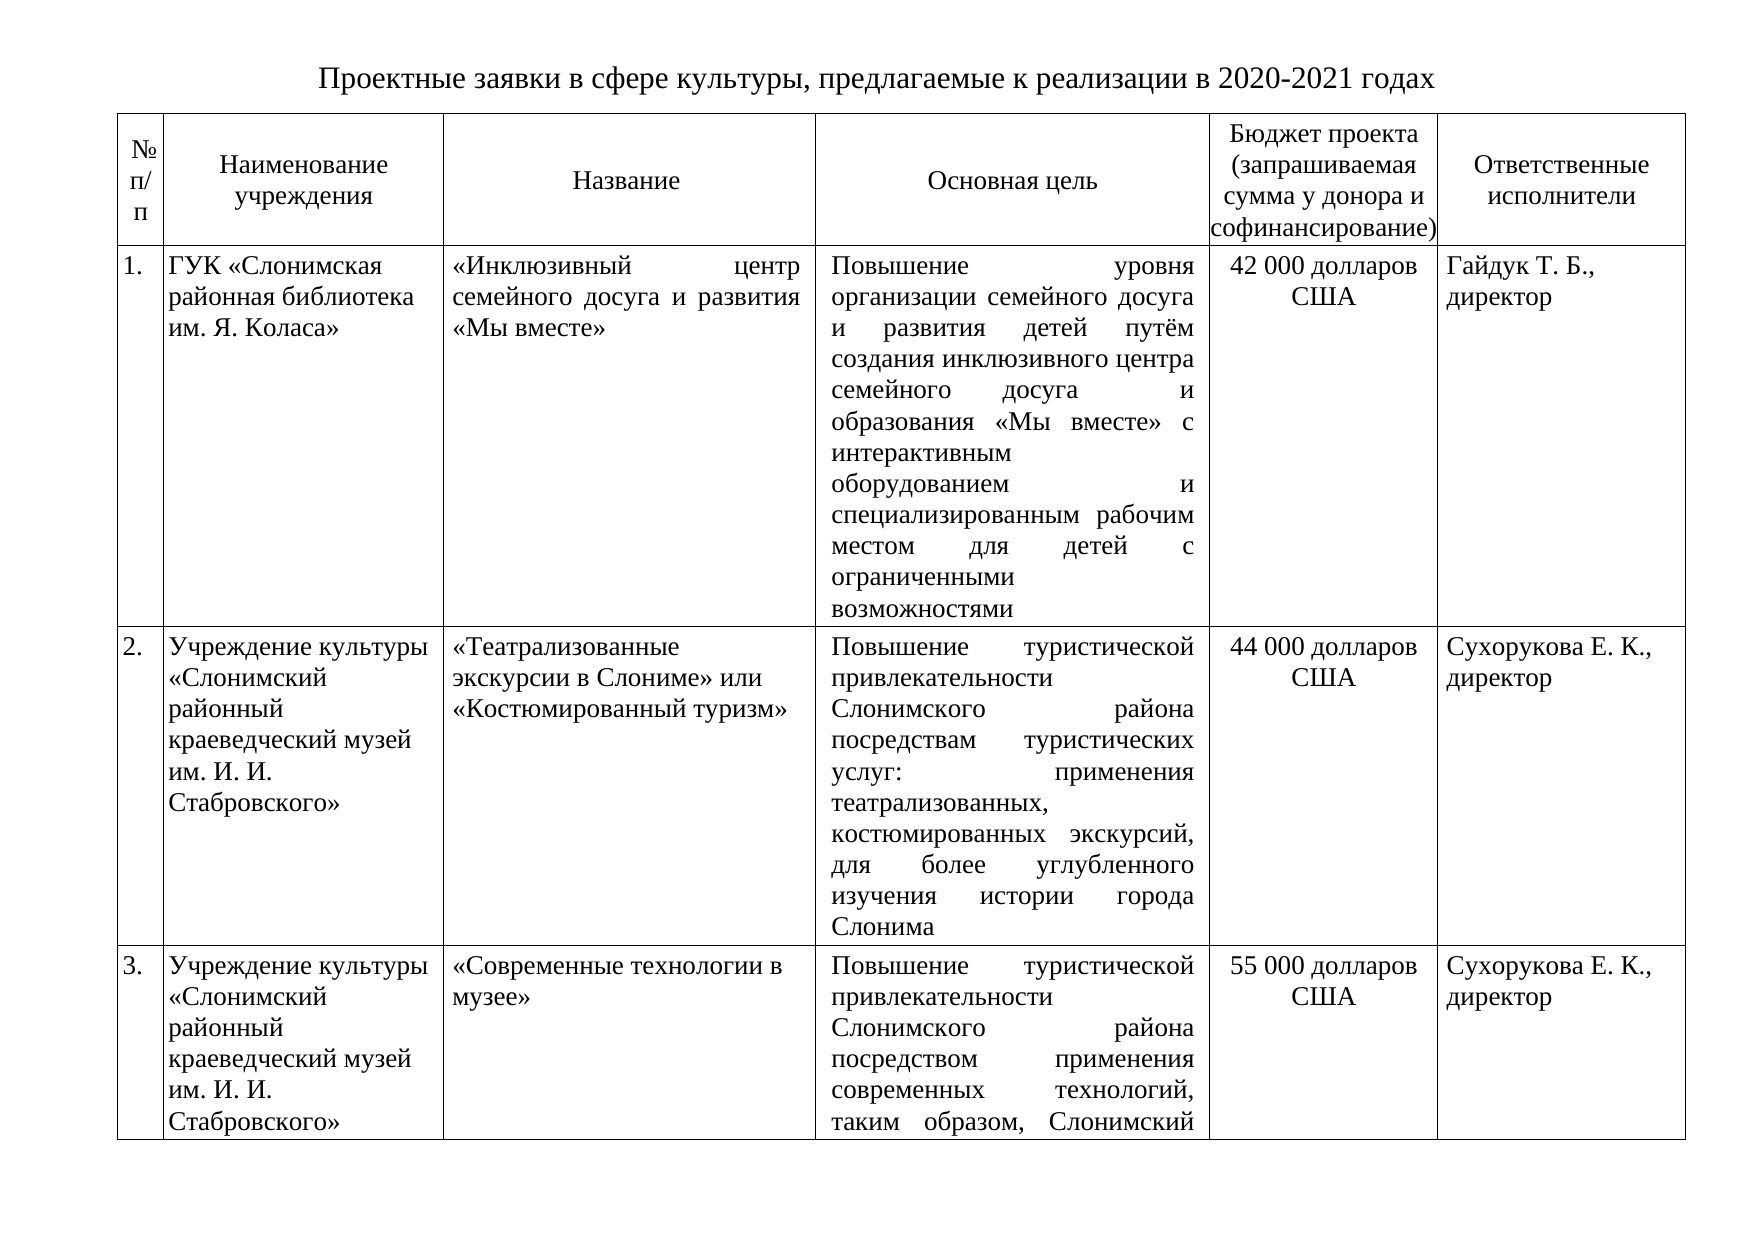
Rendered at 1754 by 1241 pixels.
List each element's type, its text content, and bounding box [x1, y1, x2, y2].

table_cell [1438, 946, 1685, 1139]
table_cell 2. [118, 627, 163, 945]
table_cell «Театрализованные экскурсии в Слониме» или «Костюмированный туризм» [444, 627, 815, 945]
table_cell Гайдук Т. Б., директор [1438, 246, 1685, 626]
table_cell 44 000 долларов США [1210, 627, 1437, 945]
table_header № п/п [118, 114, 163, 245]
table_cell Сухорукова Е. К., директор [1438, 627, 1685, 945]
table_header Ответственные исполнители [1438, 114, 1685, 245]
table_cell Учреждение культуры «Слонимский районный краеведческий музей им. И. И. Стабровского» [164, 627, 443, 945]
table_header Наименование учреждения [164, 114, 443, 245]
table_cell Повышение туристической привлекательности Слонимского района посредствам туристических услуг: применения театрализованных, костюмированных экскурсий, для более углубленного изучения истории города Слонима [816, 627, 1209, 945]
text Проектные заявки в сфере культуры, предлагаемые к реализации в 2020-2021 годах [118, 59, 1636, 95]
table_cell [164, 946, 443, 1139]
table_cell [816, 946, 1209, 1139]
table_cell «Инклюзивный центр семейного досуга и развития «Мы вместе» [444, 246, 815, 626]
table_cell 1. [118, 246, 163, 626]
table_cell ГУК «Слонимская районная библиотека им. Я. Коласа» [164, 246, 443, 626]
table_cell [444, 946, 815, 1139]
table_header Бюджет проекта (запрашиваемая сумма у донора и софинансирование) [1210, 114, 1437, 245]
table_header Основная цель [816, 114, 1209, 245]
table_cell Повышение уровня организации семейного досуга и развития детей путём создания инклюзивного центра семейного досуга и образования «Мы вместе» с интерактивным оборудованием и специализированным рабочим местом для детей с ограниченными возможностями [816, 246, 1209, 626]
table_cell 55 000 долларов США [1210, 946, 1437, 1139]
table_cell 3. [118, 946, 163, 1139]
table_header Название [444, 114, 815, 245]
table_cell 42 000 долларов США [1210, 246, 1437, 626]
